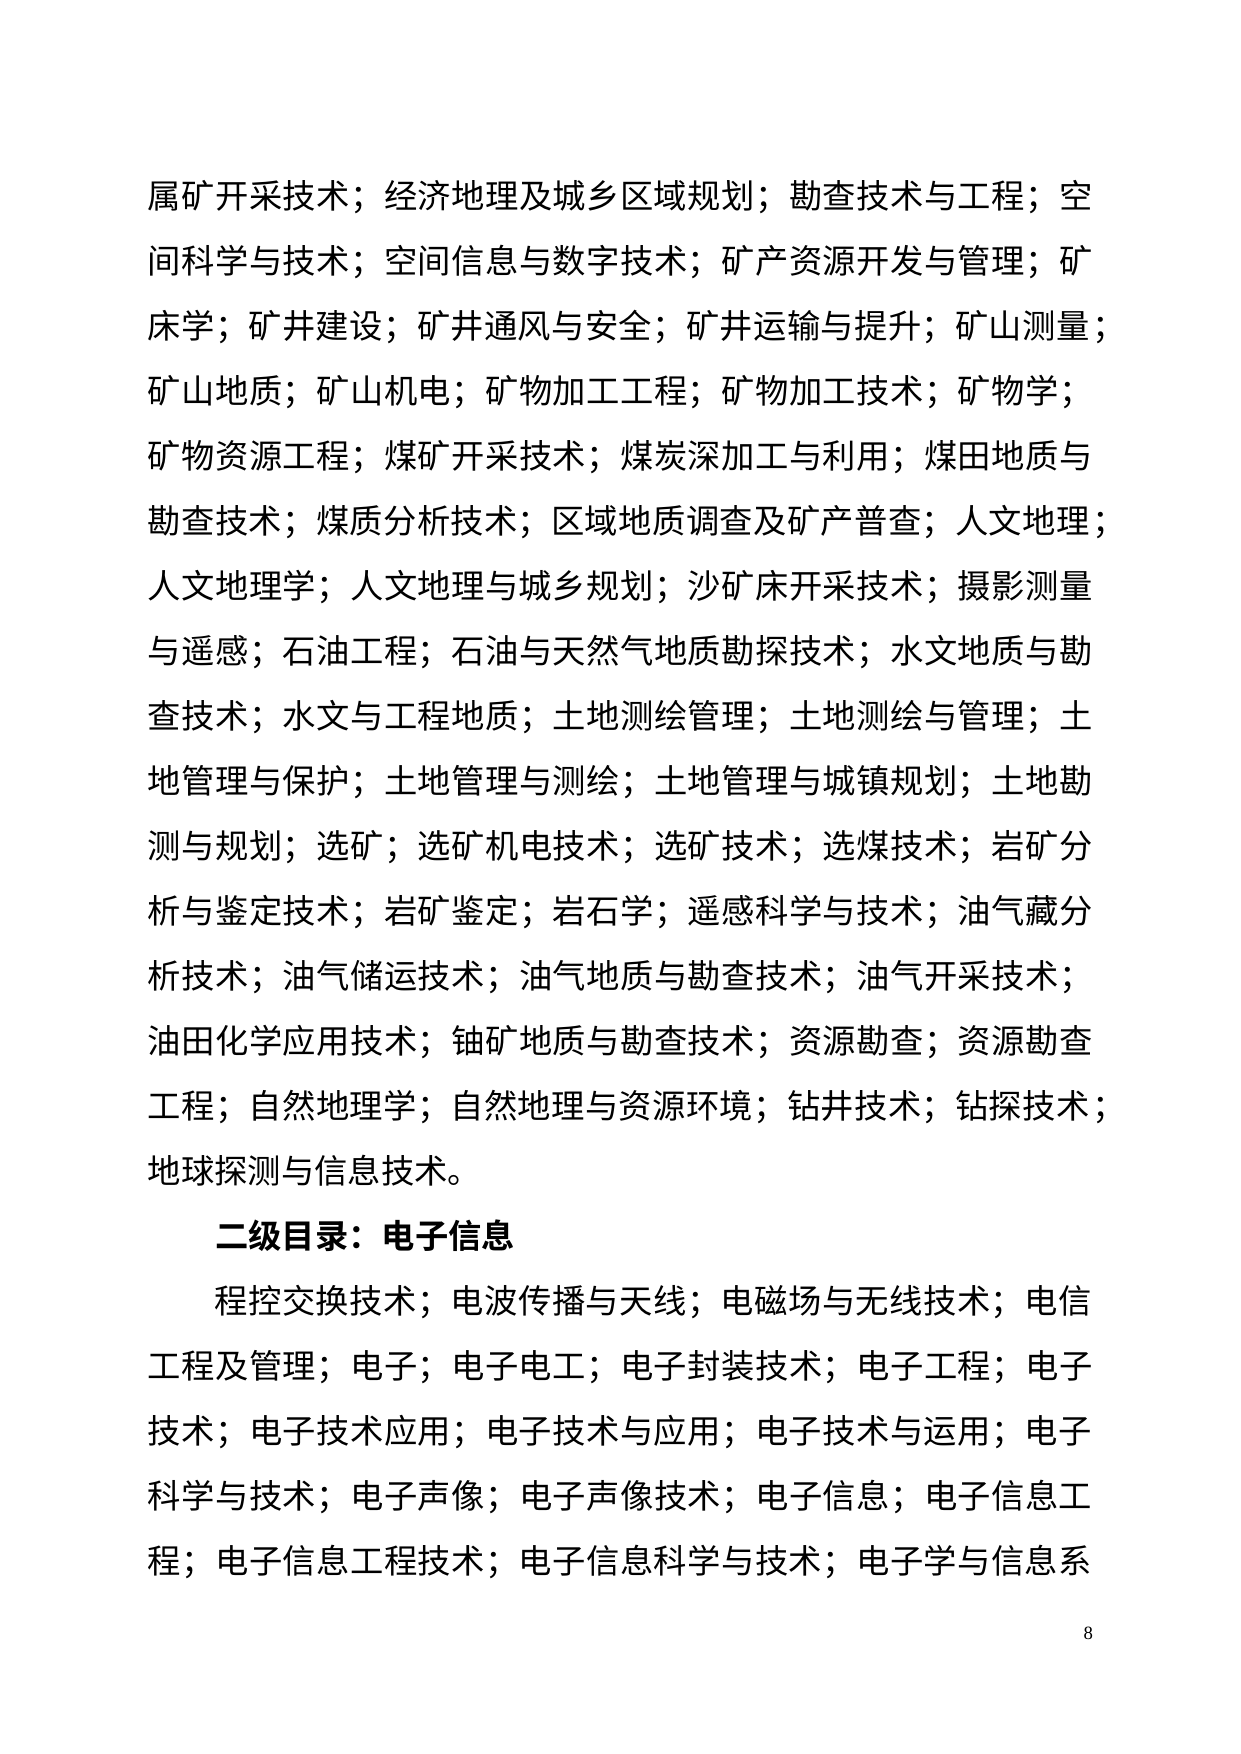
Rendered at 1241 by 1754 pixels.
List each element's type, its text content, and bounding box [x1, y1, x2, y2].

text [148, 1267, 1092, 1592]
text 二级目录：电子信息 [148, 1202, 1092, 1267]
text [148, 162, 1092, 1202]
